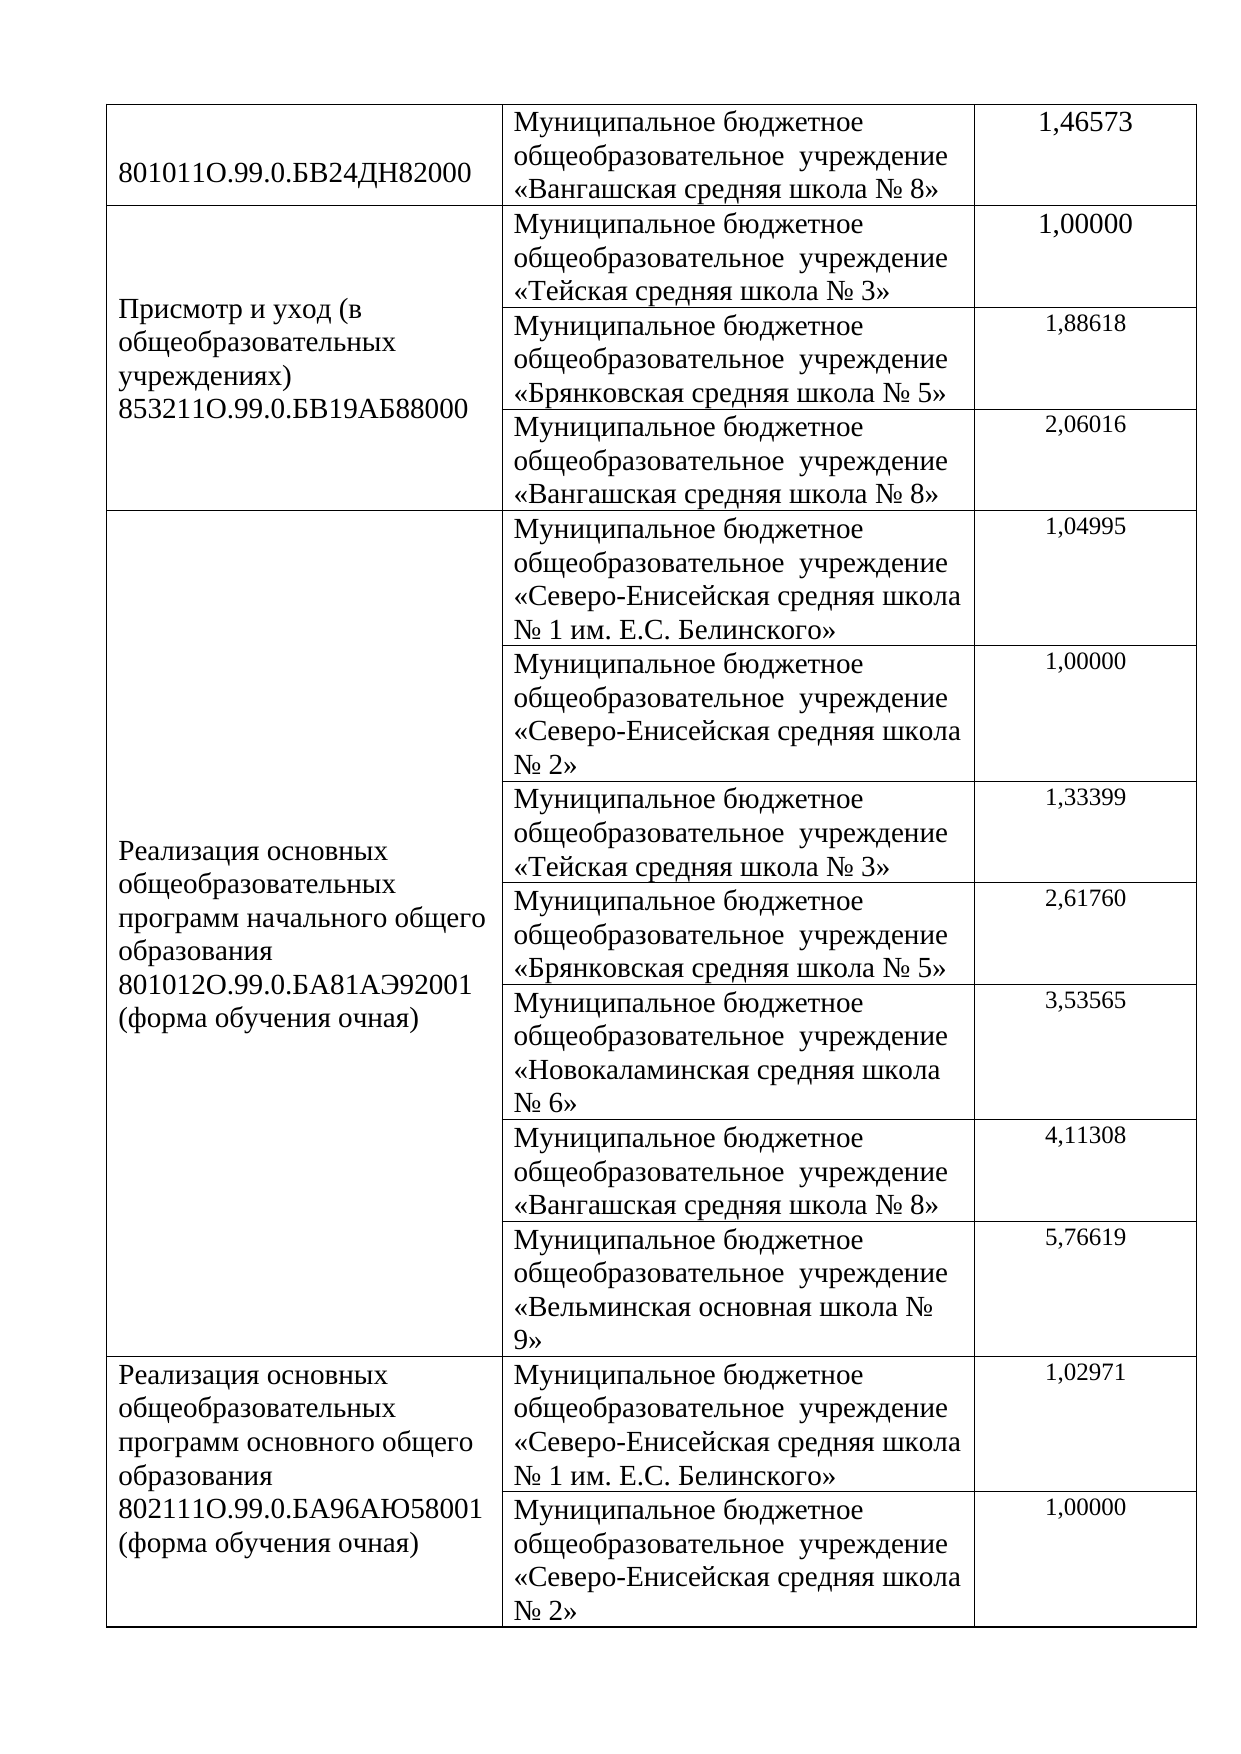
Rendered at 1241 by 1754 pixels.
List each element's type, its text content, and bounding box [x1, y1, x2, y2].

table_cell 2,61760 [975, 883, 1196, 984]
table_cell 1,00000 [975, 206, 1196, 307]
table_cell 1,02971 [975, 1357, 1196, 1491]
table_cell Муниципальное бюджетное общеобразовательное учреждение «Вангашская средняя школа № 8» [503, 410, 974, 510]
table_cell 3,53565 [975, 985, 1196, 1119]
table_cell Присмотр и уход (в общеобразовательных учреждениях) 853211О.99.0.БВ19АБ88000 [107, 206, 502, 510]
table_cell 1,00000 [975, 1492, 1196, 1626]
table_cell 1,00000 [975, 646, 1196, 781]
table_cell 1,04995 [975, 511, 1196, 645]
table_cell 4,11308 [975, 1120, 1196, 1221]
table_cell Муниципальное бюджетное общеобразовательное учреждение «Северо-Енисейская средняя школа № 2» [503, 646, 974, 781]
table_cell Муниципальное бюджетное общеобразовательное учреждение «Северо-Енисейская средняя школа № 2» [503, 1492, 974, 1626]
table_cell Муниципальное бюджетное общеобразовательное учреждение «Тейская средняя школа № 3» [503, 782, 974, 882]
table_cell Реализация основных общеобразовательных программ начального общего образования 801012О.99.0.БА81АЭ92001 (форма обучения очная) [107, 511, 502, 1356]
table_cell Муниципальное бюджетное общеобразовательное учреждение «Вангашская средняя школа № 8» [503, 1120, 974, 1221]
table_cell Муниципальное бюджетное общеобразовательное учреждение «Брянковская средняя школа № 5» [503, 308, 974, 408]
table_cell Муниципальное бюджетное общеобразовательное учреждение «Северо-Енисейская средняя школа № 1 им. Е.С. Белинского» [503, 1357, 974, 1491]
table_cell Муниципальное бюджетное общеобразовательное учреждение «Новокаламинская средняя школа № 6» [503, 985, 974, 1119]
table_cell 1,33399 [975, 782, 1196, 882]
table_cell 5,76619 [975, 1222, 1196, 1356]
table_cell 1,88618 [975, 308, 1196, 408]
table_cell Муниципальное бюджетное общеобразовательное учреждение «Брянковская средняя школа № 5» [503, 883, 974, 984]
table_cell Реализация основных общеобразовательных программ основного общего образования 802111О.99.0.БА96АЮ58001 (форма обучения очная) [107, 1357, 502, 1626]
table_cell 2,06016 [975, 410, 1196, 510]
table_cell Муниципальное бюджетное общеобразовательное учреждение «Вельминская основная школа № 9» [503, 1222, 974, 1356]
table_cell 1,46573 [975, 105, 1196, 205]
table_cell Муниципальное бюджетное общеобразовательное учреждение «Вангашская средняя школа № 8» [503, 105, 974, 205]
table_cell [503, 206, 974, 307]
table_cell Муниципальное бюджетное общеобразовательное учреждение «Северо-Енисейская средняя школа № 1 им. Е.С. Белинского» [503, 511, 974, 645]
